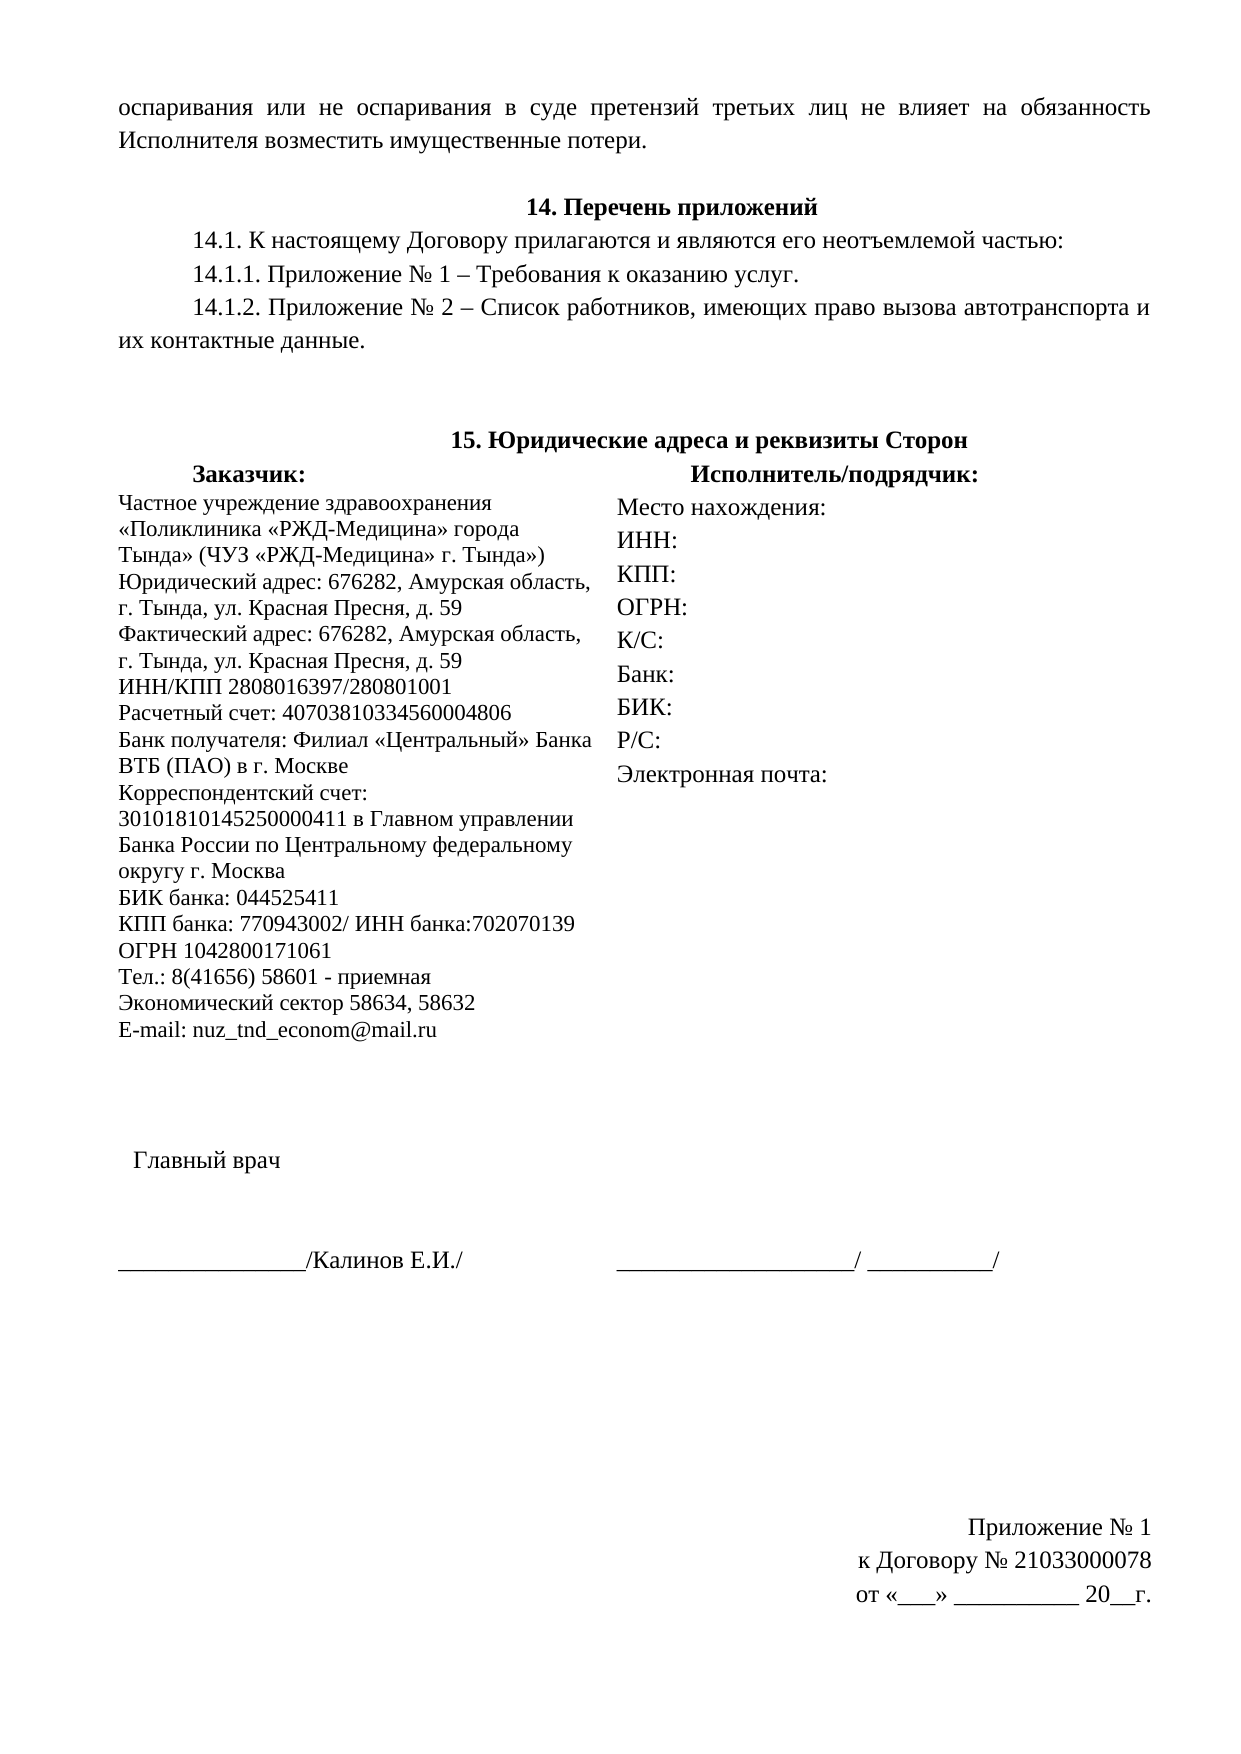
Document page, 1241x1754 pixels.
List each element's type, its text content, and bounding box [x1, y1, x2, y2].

subtitle 14. Перечень приложений [118, 189, 1152, 222]
text 14.1.1. Приложение № 1 – Требования к оказанию услуг. [118, 255, 1152, 289]
text от «___» __________ 20__г. [118, 1575, 1152, 1609]
table_cell ___________________/ __________/ [605, 1042, 1093, 1275]
subtitle 15. Юридические адреса и реквизиты Сторон [193, 422, 1152, 455]
text к Договору № 21033000078 [118, 1542, 1152, 1575]
table_header Заказчик: Частное учреждение здравоохранения «Поликлиника «РЖД-Медицина» города Тында» (ЧУЗ «РЖД-Медицина» г. Тында») Юридический адрес: 676282, Амурская область, г. Тында, ул. Красная Пресня, д. 59 Фактический адрес: 676282, Амурская область, г. Тында, ул. Красная Пресня, д. 59 ИНН/КПП 2808016397/280801001 Расчетный счет: 40703810334560004806 Банк получателя: Филиал «Центральный» Банка ВТБ (ПАО) в г. Москве Корреспондентский счет: 30101810145250000411 в Главном управлении Банка России по Центральному федеральному округу г. Москва БИК банка: 044525411 КПП банка: 770943002/ ИНН банка:702070139 ОГРН 1042800171061 Тел.: 8(41656) 58601 - приемная Экономический сектор 58634, 58632 E-mail: nuz_tnd_econom@mail.ru [107, 455, 605, 1042]
table_header Исполнитель/подрядчик: Место нахождения: ИНН: КПП: ОГРН: К/С: Банк: БИК: Р/С: Электронная почта: [605, 455, 1093, 1042]
text Приложение № 1 [118, 1509, 1152, 1542]
text 14.1.2. Приложение № 2 – Список работников, имеющих право вызова автотранспорта и их контактные данные. [118, 289, 1152, 355]
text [118, 89, 1152, 155]
text 14.1. К настоящему Договору прилагаются и являются его неотъемлемой частью: [118, 222, 1152, 255]
table_cell Главный врач _______________/Калинов Е.И./ [107, 1042, 605, 1275]
